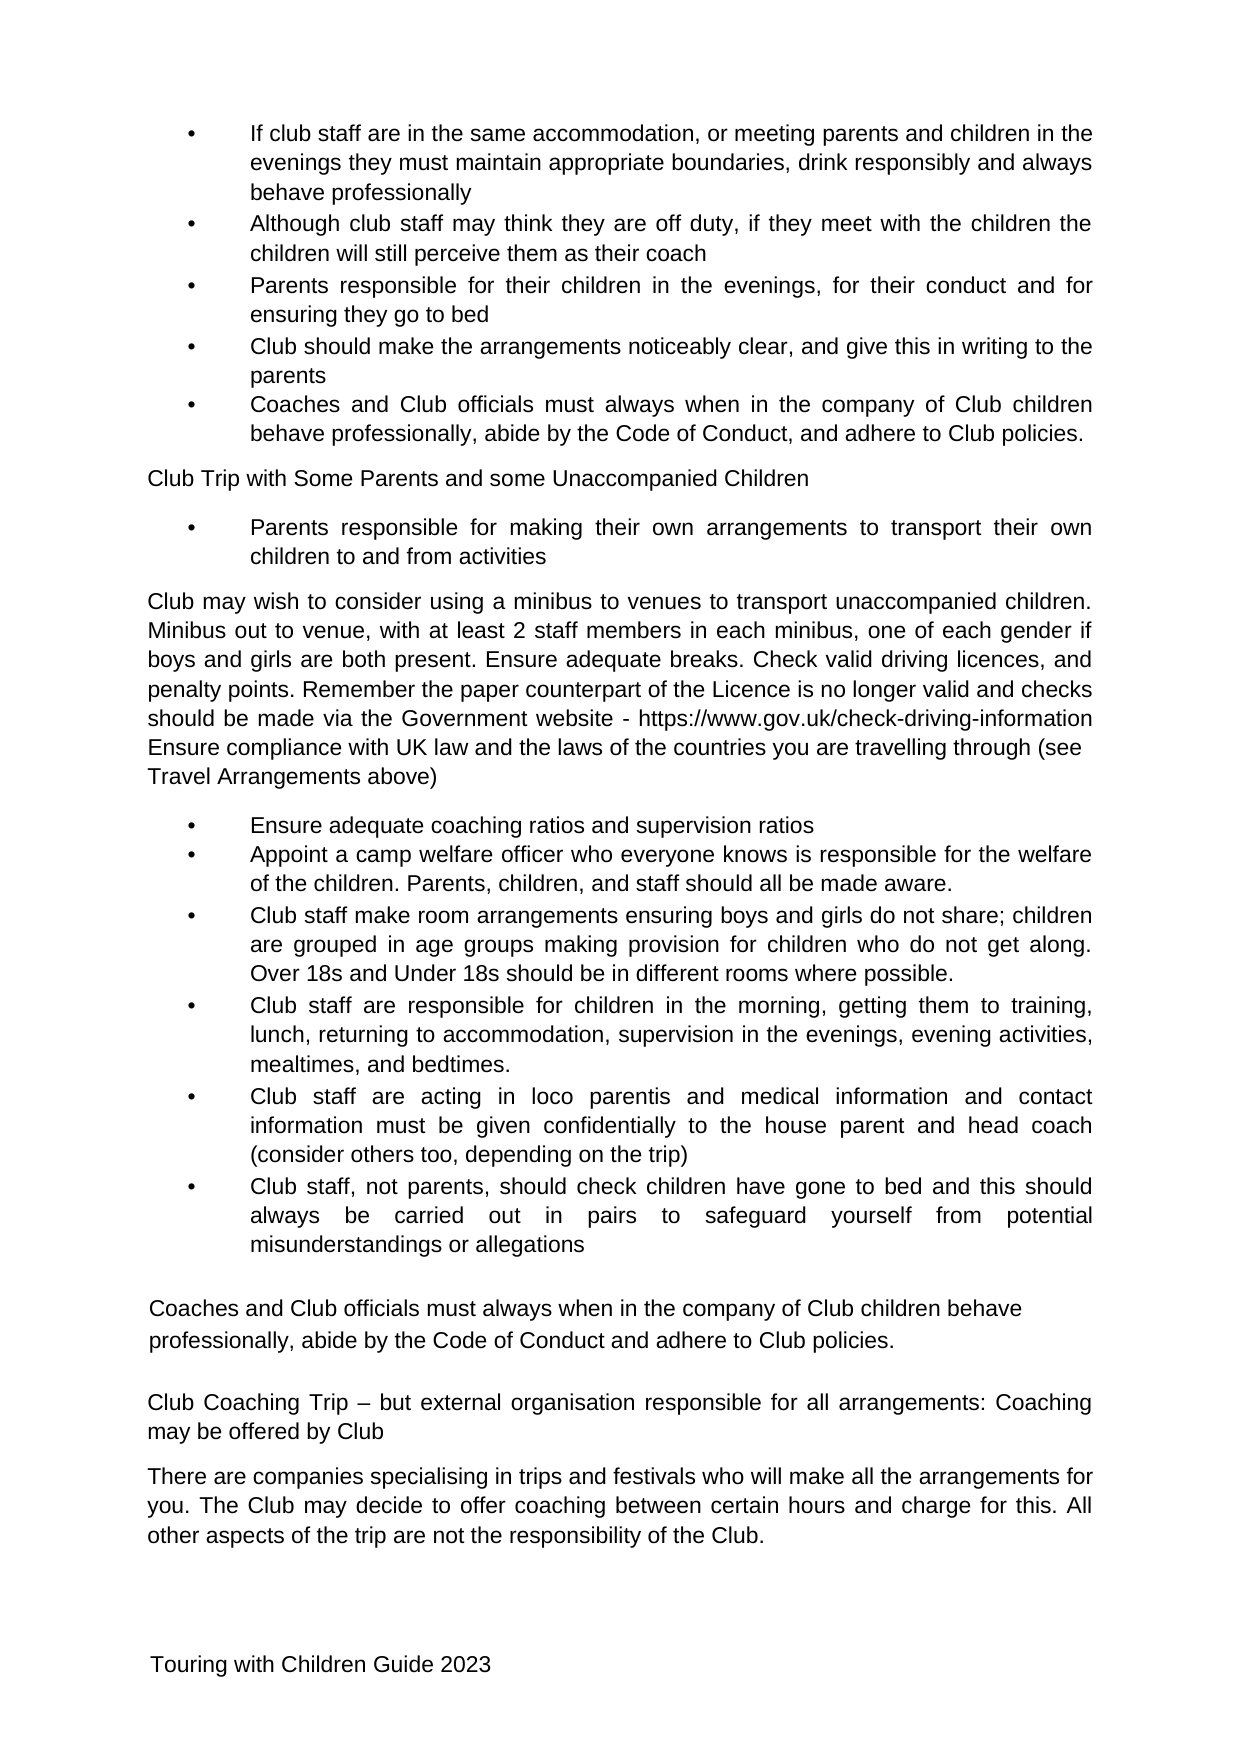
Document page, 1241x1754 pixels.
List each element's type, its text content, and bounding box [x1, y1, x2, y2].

list Coaches and Club officials must always when in the company of Club children behave professionally, abide by the Code of Conduct, and adhere to Club policies. [187, 391, 1093, 447]
text Travel Arrangements above) [147, 763, 1093, 789]
list Club should make the arrangements noticeably clear, and give this in writing to the parents [187, 333, 1093, 388]
list Parents responsible for their children in the evenings, for their conduct and for ensuring they go to bed [187, 272, 1093, 327]
text Club may wish to consider using a minibus to venues to transport unaccompanied children. Minibus out to venue, with at least 2 staff members in each minibus, one of each gender if boys and girls are both present. Ensure adequate breaks. Check valid driving licences, and penalty points. Remember the paper counterpart of the Licence is no longer valid and checks should be made via the Government website - https://www.gov.uk/check-driving-information Ensure compliance with UK law and the laws of the countries you are travelling through (see [147, 588, 1093, 760]
list Ensure adequate coaching ratios and supervision ratios [187, 812, 1093, 838]
list Club staff make room arrangements ensuring boys and girls do not share; children are grouped in age groups making provision for children who do not get along. Over 18s and Under 18s should be in different rooms where possible. [187, 902, 1093, 987]
text professionally, abide by the Code of Conduct and adhere to Club policies. [148, 1327, 1093, 1353]
text Coaches and Club officials must always when in the company of Club children behave [148, 1295, 1093, 1322]
text There are companies specialising in trips and festivals who will make all the arrangements for you. The Club may decide to offer coaching between certain hours and charge for this. All other aspects of the trip are not the responsibility of the Club. [147, 1463, 1093, 1548]
list If club staff are in the same accommodation, or meeting parents and children in the evenings they must maintain appropriate boundaries, drink responsibly and always behave professionally [187, 120, 1093, 205]
text Club Coaching Trip – but external organisation responsible for all arrangements: Coaching may be offered by Club [147, 1389, 1093, 1444]
list Appoint a camp welfare officer who everyone knows is responsible for the welfare of the children. Parents, children, and staff should all be made aware. [187, 841, 1093, 896]
list Parents responsible for making their own arrangements to transport their own children to and from activities [187, 513, 1093, 569]
text Club Trip with Some Parents and some Unaccompanied Children [147, 465, 1093, 491]
list Club staff are responsible for children in the morning, getting them to training, lunch, returning to accommodation, supervision in the evenings, evening activities, mealtimes, and bedtimes. [187, 992, 1093, 1077]
list Although club staff may think they are off duty, if they meet with the children the children will still perceive them as their coach [187, 210, 1093, 266]
list Club staff, not parents, should check children have gone to bed and this should always be carried out in pairs to safeguard yourself from potential misunderstandings or allegations [187, 1173, 1093, 1258]
list Club staff are acting in loco parentis and medical information and contact information must be given confidentially to the house parent and head coach (consider others too, depending on the trip) [187, 1083, 1093, 1167]
